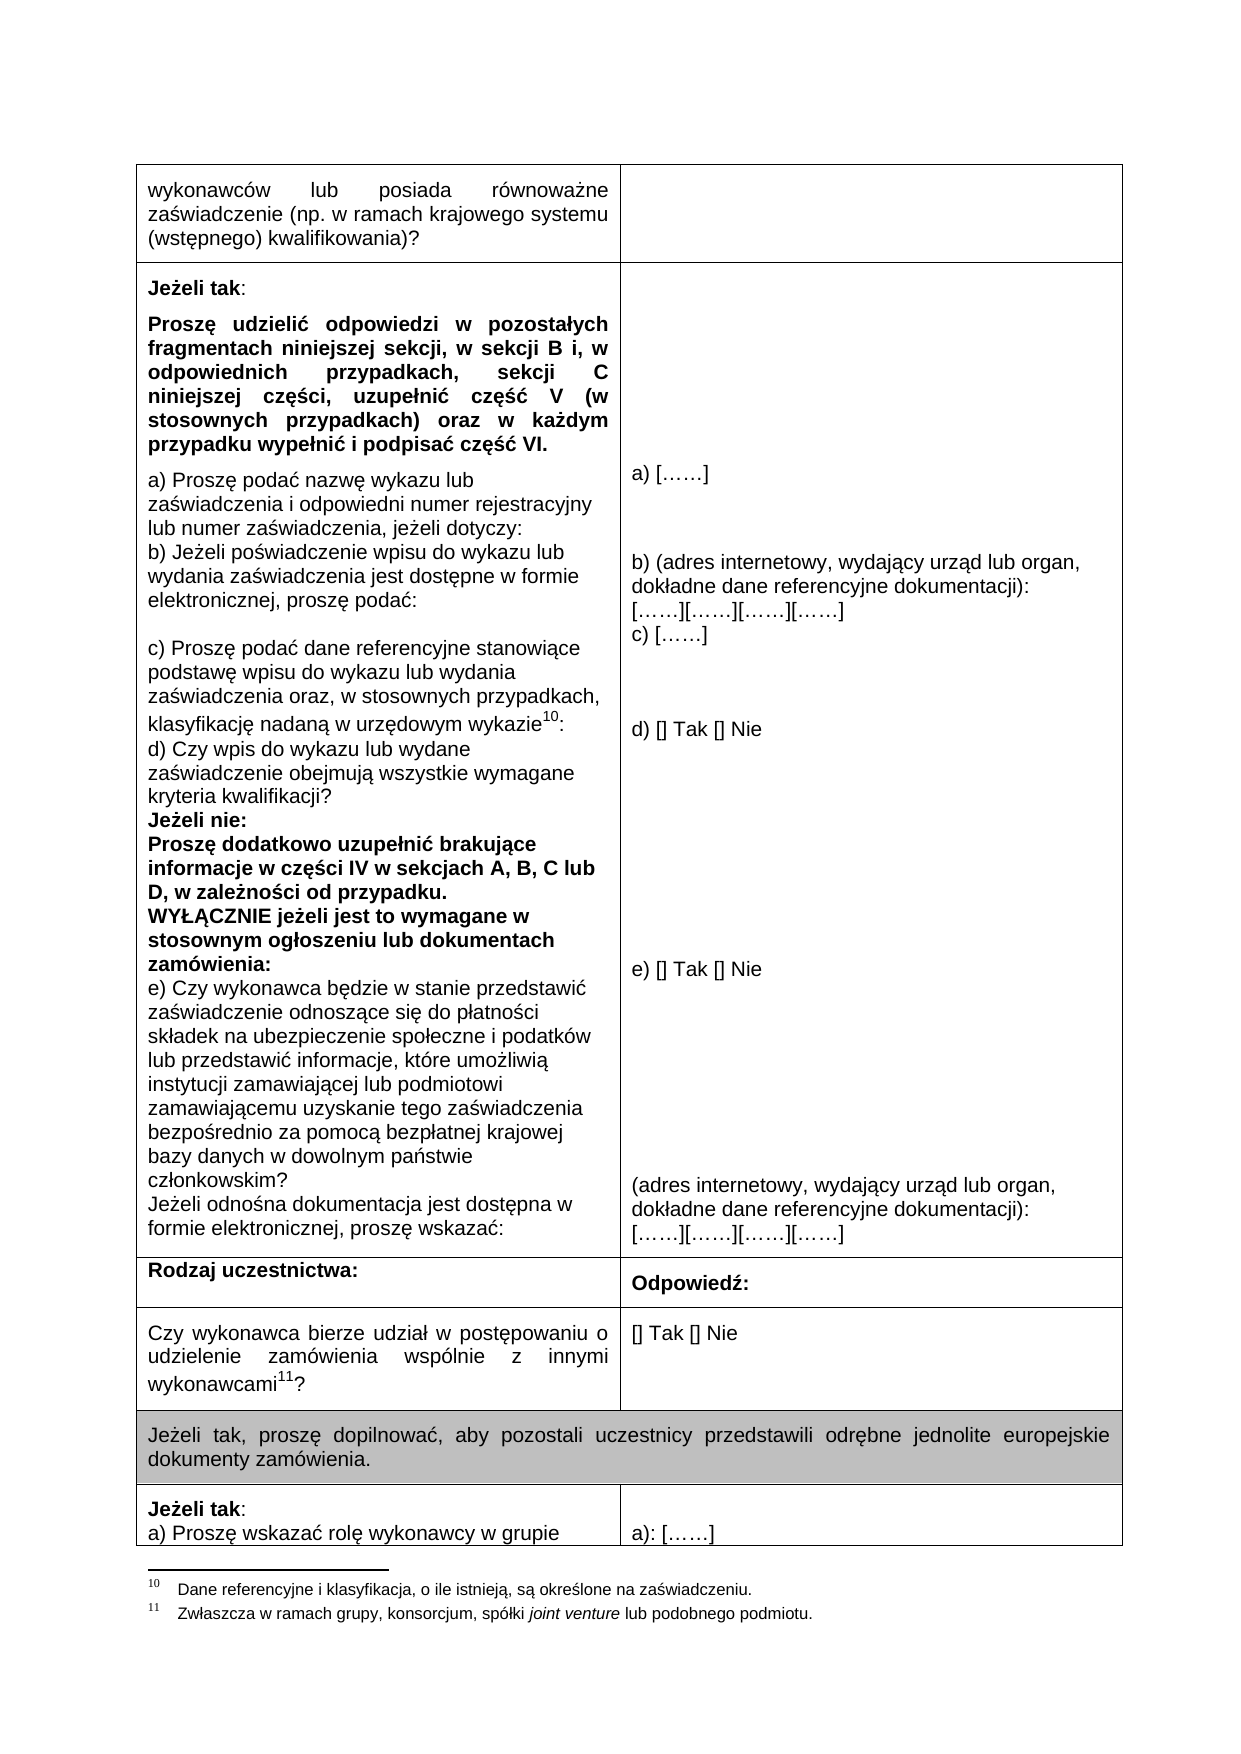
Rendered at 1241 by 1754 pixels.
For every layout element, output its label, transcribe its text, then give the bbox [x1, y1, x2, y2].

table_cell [621, 165, 1122, 262]
table_cell Odpowiedź: [621, 1258, 1122, 1307]
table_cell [137, 165, 620, 262]
table_cell a) [……] b) (adres internetowy, wydający urząd lub organ, dokładne dane referencyjne dokumentacji): [……][……][……][……] c) [……] d) [] Tak [] Nie e) [] Tak [] Nie (adres internetowy, wydający urząd lub organ, dokładne dane referencyjne dokumentacji): [……][……][……][……] [621, 263, 1122, 1257]
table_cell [137, 1485, 620, 1545]
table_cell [621, 1485, 1122, 1545]
table_cell Rodzaj uczestnictwa: [137, 1258, 620, 1307]
table_cell [] Tak [] Nie [621, 1308, 1122, 1409]
table_cell Jeżeli tak, proszę dopilnować, aby pozostali uczestnicy przedstawili odrębne jednolite europejskie dokumenty zamówienia. [137, 1411, 1122, 1483]
table_cell Jeżeli tak: Proszę udzielić odpowiedzi w pozostałych fragmentach niniejszej sekcji, w sekcji B i, w odpowiednich przypadkach, sekcji C niniejszej części, uzupełnić część V (w stosownych przypadkach) oraz w każdym przypadku wypełnić i podpisać część VI. a) Proszę podać nazwę wykazu lub zaświadczenia i odpowiedni numer rejestracyjny lub numer zaświadczenia, jeżeli dotyczy: b) Jeżeli poświadczenie wpisu do wykazu lub wydania zaświadczenia jest dostępne w formie elektronicznej, proszę podać: c) Proszę podać dane referencyjne stanowiące podstawę wpisu do wykazu lub wydania zaświadczenia oraz, w stosownych przypadkach, klasyfikację nadaną w urzędowym wykazie: d) Czy wpis do wykazu lub wydane zaświadczenie obejmują wszystkie wymagane kryteria kwalifikacji? Jeżeli nie: Proszę dodatkowo uzupełnić brakujące informacje w części IV w sekcjach A, B, C lub D, w zależności od przypadku. WYŁĄCZNIE jeżeli jest to wymagane w stosownym ogłoszeniu lub dokumentach zamówienia: e) Czy wykonawca będzie w stanie przedstawić zaświadczenie odnoszące się do płatności składek na ubezpieczenie społeczne i podatków lub przedstawić informacje, które umożliwią instytucji zamawiającej lub podmiotowi zamawiającemu uzyskanie tego zaświadczenia bezpośrednio za pomocą bezpłatnej krajowej bazy danych w dowolnym państwie członkowskim? Jeżeli odnośna dokumentacja jest dostępna w formie elektronicznej, proszę wskazać: [137, 263, 620, 1257]
table_cell Czy wykonawca bierze udział w postępowaniu o udzielenie zamówienia wspólnie z innymi wykonawcami? [137, 1308, 620, 1409]
